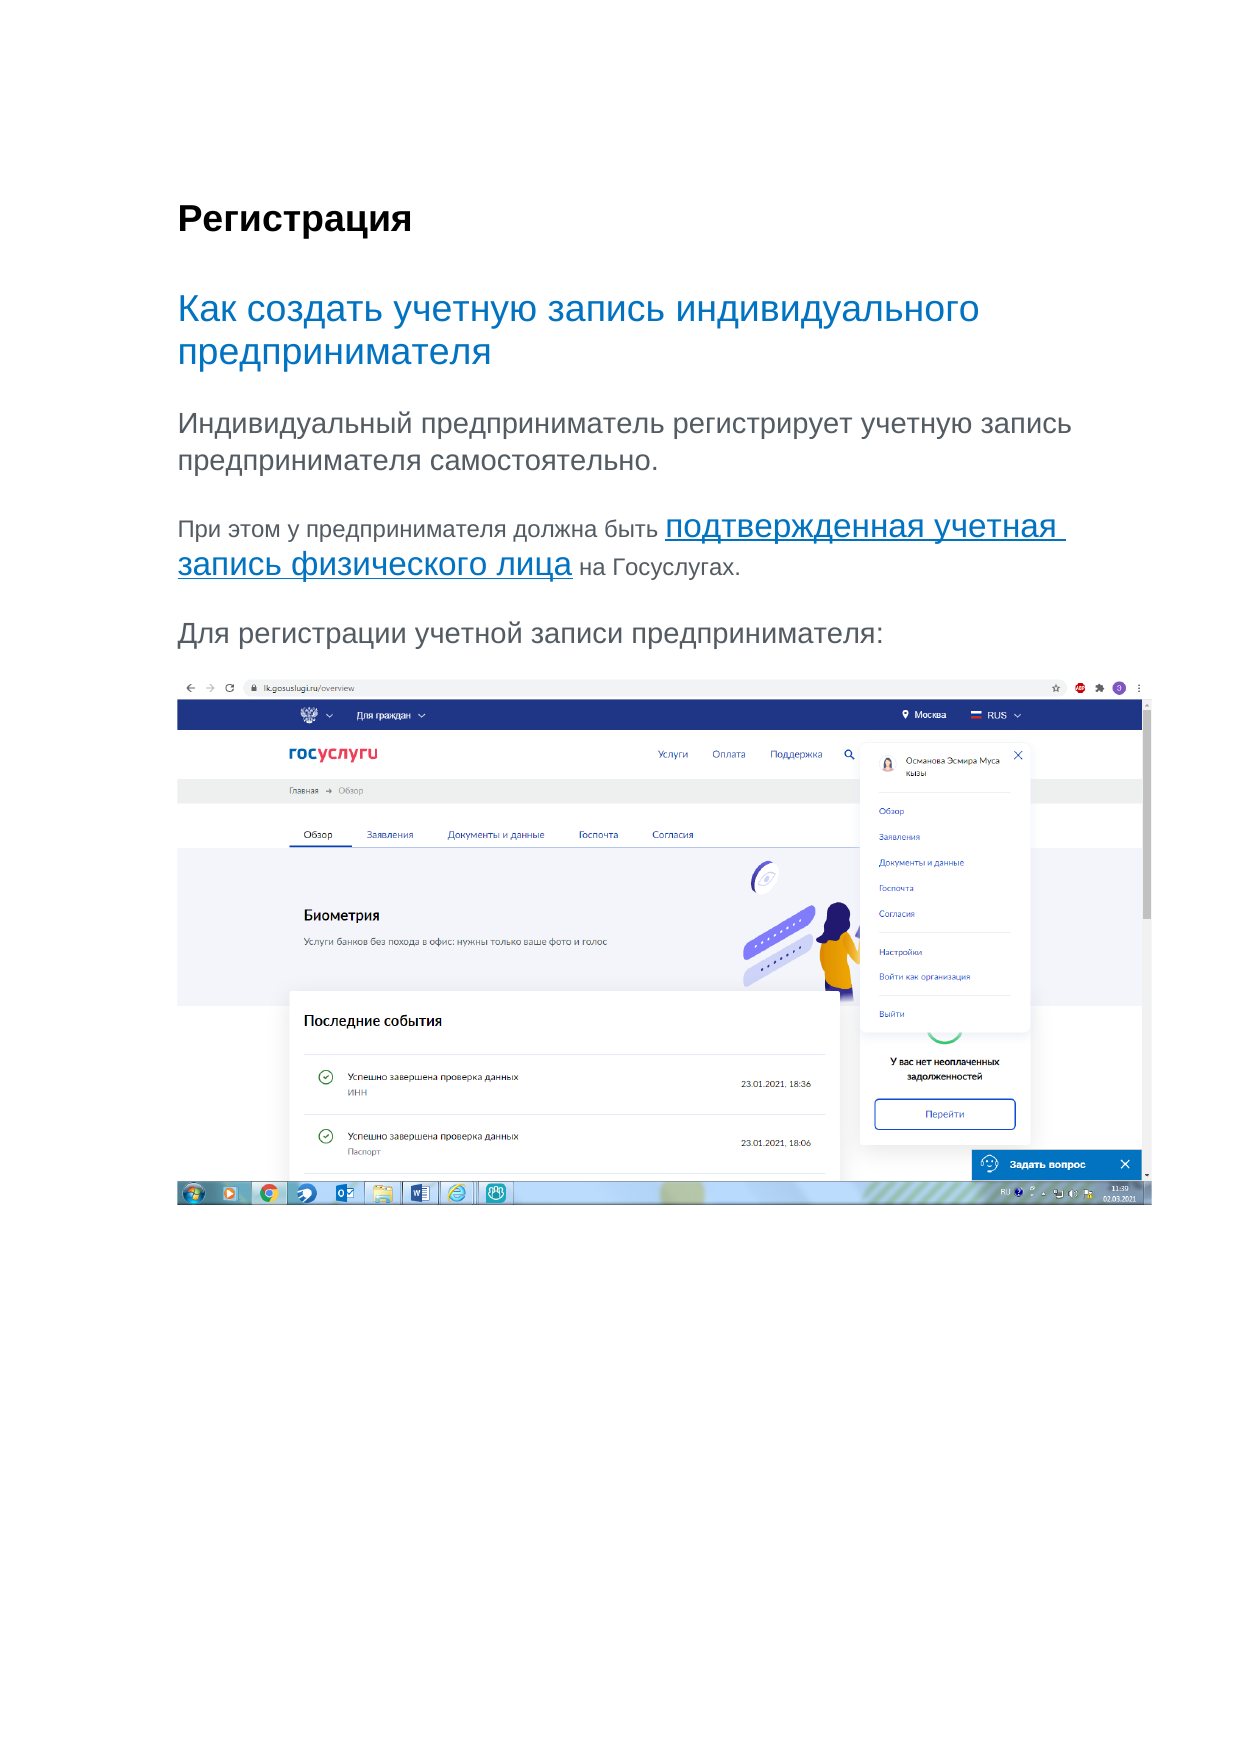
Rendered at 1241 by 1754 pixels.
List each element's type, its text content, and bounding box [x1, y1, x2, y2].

text Регистрация [177, 196, 1152, 239]
text Индивидуальный предприниматель регистрирует учетную запись предпринимателя самостоятельно. [177, 402, 1152, 477]
picture [177, 678, 1152, 1205]
text Для регистрации учетной записи предпринимателя: [177, 612, 1152, 649]
text При этом у предпринимателя должна быть подтвержденная учетная запись физического лица на Госуслугах. [177, 506, 1152, 583]
text Как создать учетную запись индивидуального предпринимателя [177, 286, 1152, 372]
